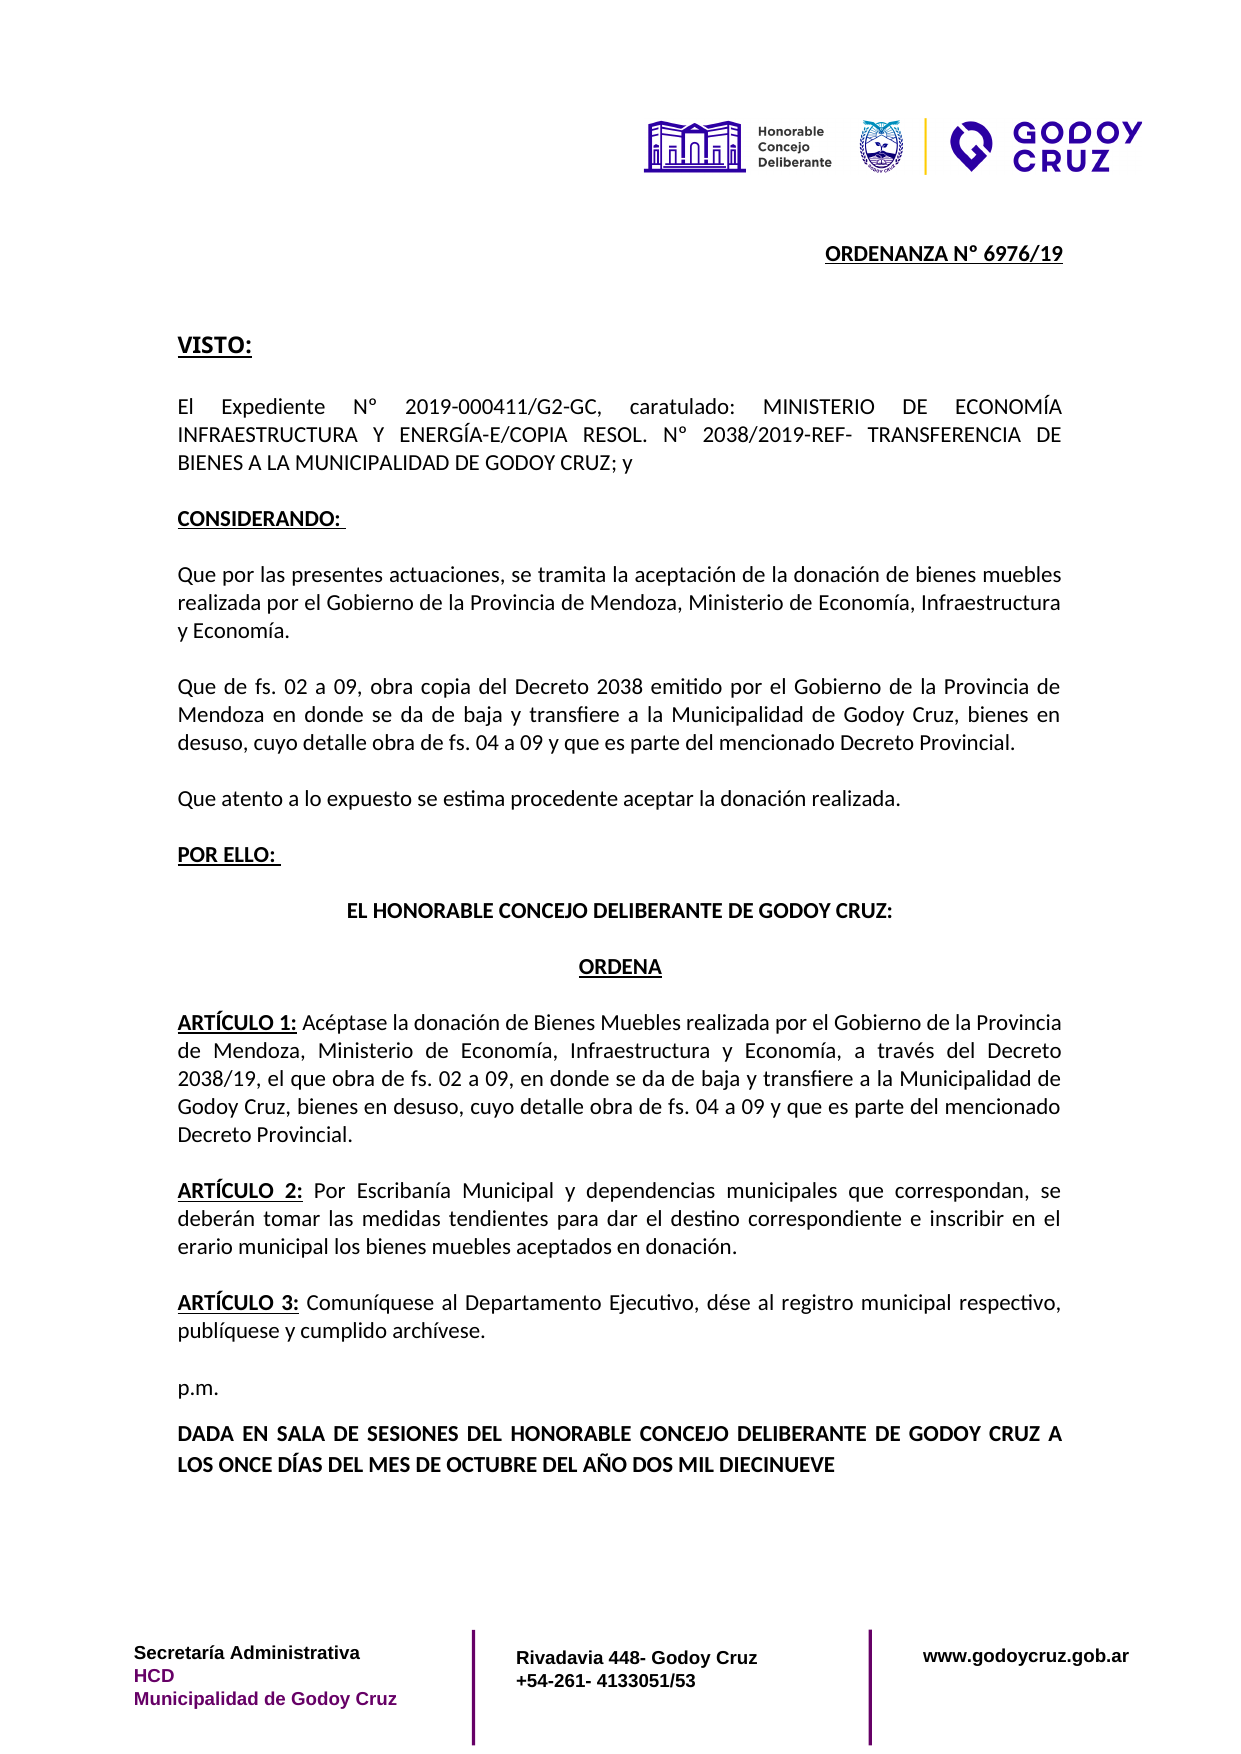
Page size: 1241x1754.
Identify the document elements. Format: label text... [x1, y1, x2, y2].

text VISTO: [177, 329, 1063, 361]
text El Expediente Nº 2019-000411/G2-GC, caratulado: MINISTERIO DE ECONOMÍA INFRAESTRUCTURA Y ENERGÍA-E/COPIA RESOL. Nº 2038/2019-REF- TRANSFERENCIA DE BIENES A LA MUNICIPALIDAD DE GODOY CRUZ; y [177, 392, 1063, 476]
picture [643, 118, 1143, 175]
text Que de fs. 02 a 09, obra copia del Decreto 2038 emitido por el Gobierno de la Provincia de Mendoza en donde se da de baja y transfiere a la Municipalidad de Godoy Cruz, bienes en desuso, cuyo detalle obra de fs. 04 a 09 y que es parte del mencionado Decreto Provincial. [177, 672, 1063, 756]
text Que atento a lo expuesto se estima procedente aceptar la donación realizada. [177, 784, 1063, 812]
text ORDENA [177, 952, 1063, 980]
text CONSIDERANDO: [177, 504, 1063, 532]
text POR ELLO: [177, 840, 1063, 868]
text ARTÍCULO 2: Por Escribanía Municipal y dependencias municipales que correspondan, se deberán tomar las medidas tendientes para dar el destino correspondiente e inscribir en el erario municipal los bienes muebles aceptados en donación. [177, 1176, 1063, 1261]
text DADA EN SALA DE SESIONES DEL HONORABLE CONCEJO DELIBERANTE DE GODOY CRUZ A LOS ONCE DÍAS DEL MES DE OCTUBRE DEL AÑO DOS MIL DIECINUEVE [177, 1419, 1063, 1478]
text Que por las presentes actuaciones, se tramita la aceptación de la donación de bienes muebles realizada por el Gobierno de la Provincia de Mendoza, Ministerio de Economía, Infraestructura y Economía. [177, 560, 1063, 644]
text ORDENANZA Nº 6976/19 [177, 239, 1063, 267]
text EL HONORABLE CONCEJO DELIBERANTE DE GODOY CRUZ: [177, 896, 1063, 924]
text ARTÍCULO 3: Comuníquese al Departamento Ejecutivo, dése al registro municipal respectivo, publíquese y cumplido archívese. [177, 1288, 1063, 1344]
text ARTÍCULO 1: Acéptase la donación de Bienes Muebles realizada por el Gobierno de la Provincia de Mendoza, Ministerio de Economía, Infraestructura y Economía, a través del Decreto 2038/19, el que obra de fs. 02 a 09, en donde se da de baja y transfiere a la Municipalidad de Godoy Cruz, bienes en desuso, cuyo detalle obra de fs. 04 a 09 y que es parte del mencionado Decreto Provincial. [177, 1008, 1063, 1148]
text p.m. [177, 1373, 1063, 1401]
